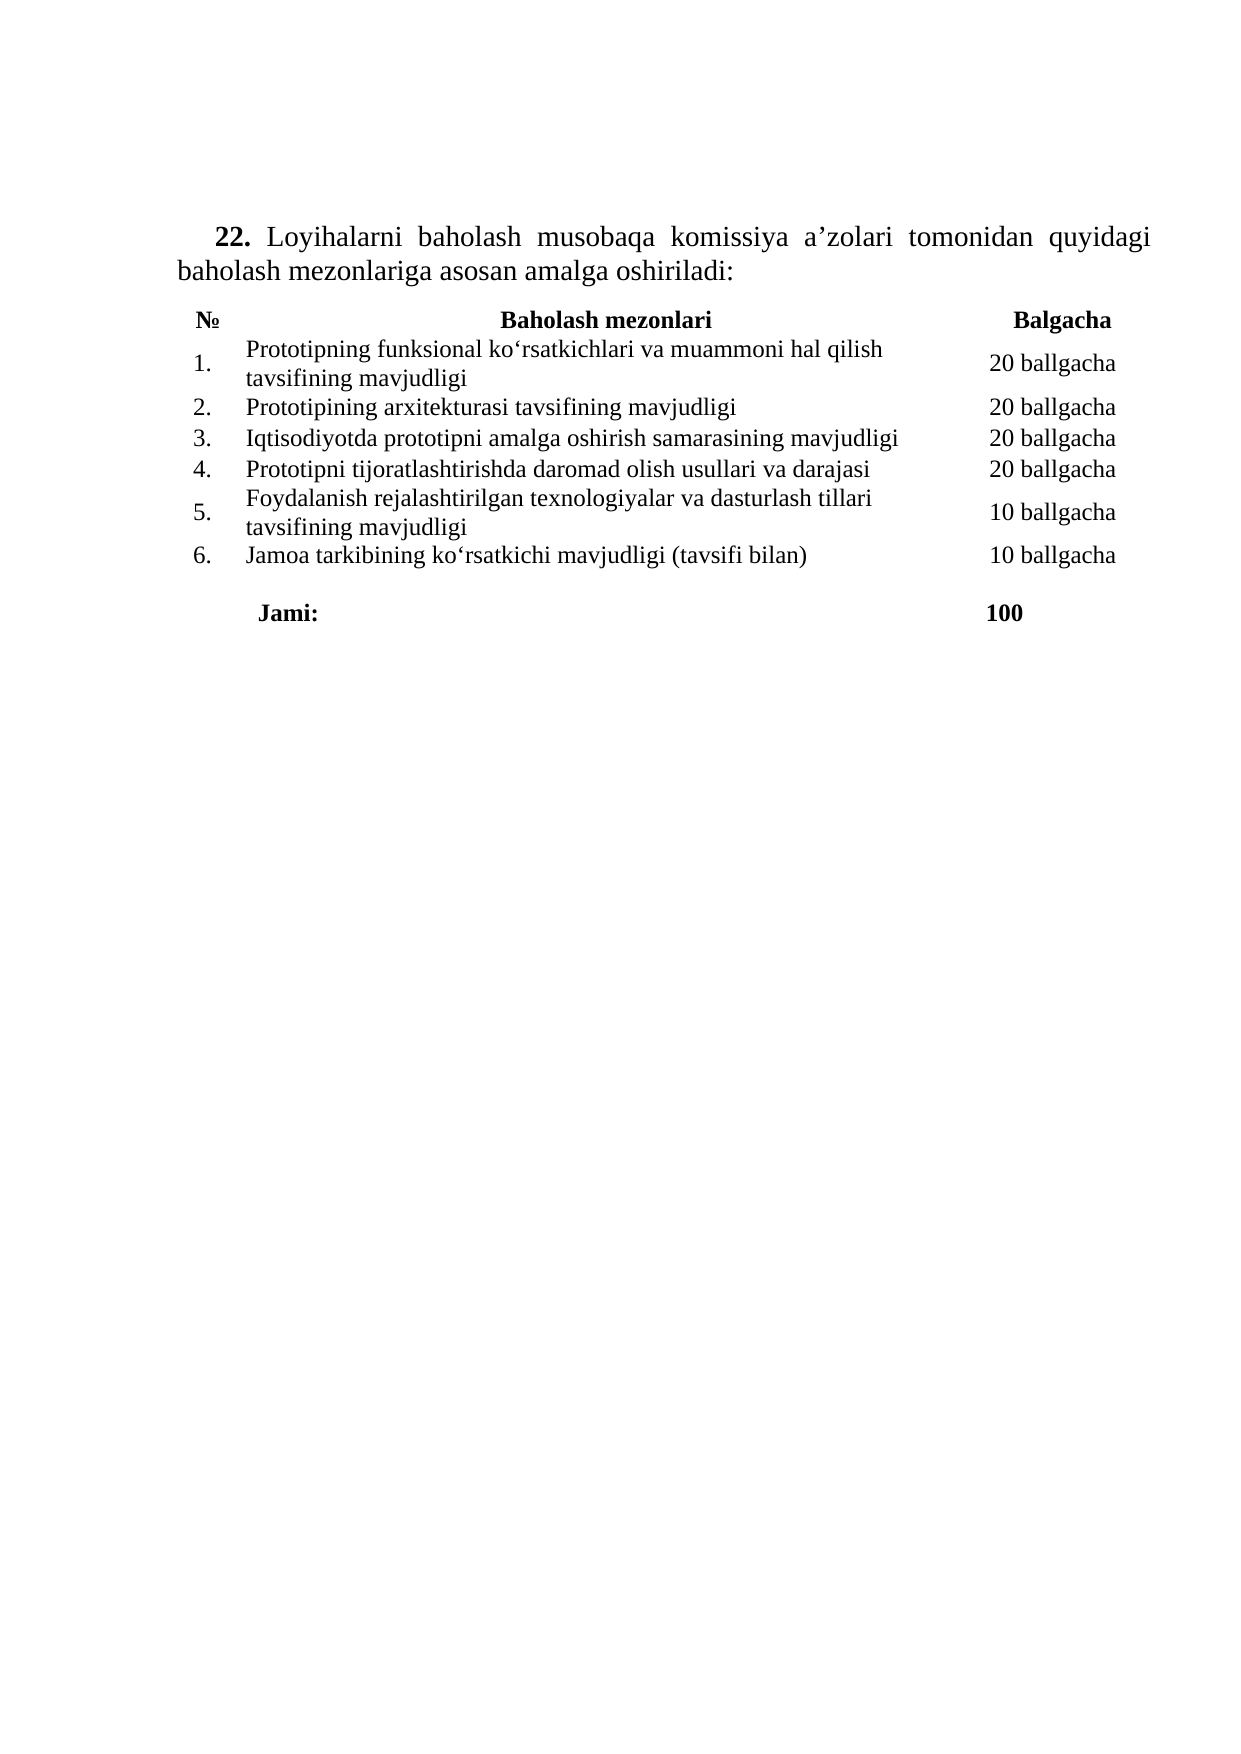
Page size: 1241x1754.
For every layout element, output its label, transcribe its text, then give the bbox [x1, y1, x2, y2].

table_cell 20 ballgacha [978, 454, 1147, 483]
table_cell Prototipni tijoratlashtirishda daromad olish usullari va darajasi [234, 454, 978, 483]
table_cell 6. [182, 541, 234, 569]
table_cell Jamoa tarkibining koʻrsatkichi mavjudligi (tavsifi bilan) [234, 541, 978, 569]
table_cell 3. [182, 420, 234, 454]
table_cell 5. [182, 483, 234, 541]
table_cell Jami: [182, 569, 395, 627]
text 22. Loyihalarni baholash musobaqa komissiya aʼzolari tomonidan quyidagi baholash mezonlariga asosan amalga oshiriladi: [177, 219, 1152, 286]
table_cell 20 ballgacha [978, 334, 1147, 392]
table_header Balgacha [978, 305, 1147, 334]
table_cell 20 ballgacha [978, 420, 1147, 454]
table_cell 20 ballgacha [978, 392, 1147, 420]
table_cell Prototipining arxitekturasi tavsifining mavjudligi [234, 392, 978, 420]
table_cell Prototipning funksional koʻrsatkichlari va muammoni hal qilish tavsifining mavjudligi [234, 334, 978, 392]
table_cell Iqtisodiyotda prototipni amalga oshirish samarasining mavjudligi [234, 420, 978, 454]
table_cell 10 ballgacha [978, 541, 1147, 569]
table_cell 2. [182, 392, 234, 420]
table_cell 4. [182, 454, 234, 483]
table_header № [182, 305, 234, 334]
table_cell 10 ballgacha [978, 483, 1147, 541]
table_cell Foydalanish rejalashtirilgan texnologiyalar va dasturlash tillari tavsifining mavjudligi [234, 483, 978, 541]
table_cell 100 [395, 569, 1147, 627]
table_cell 1. [182, 334, 234, 392]
table_header Baholash mezonlari [234, 305, 978, 334]
